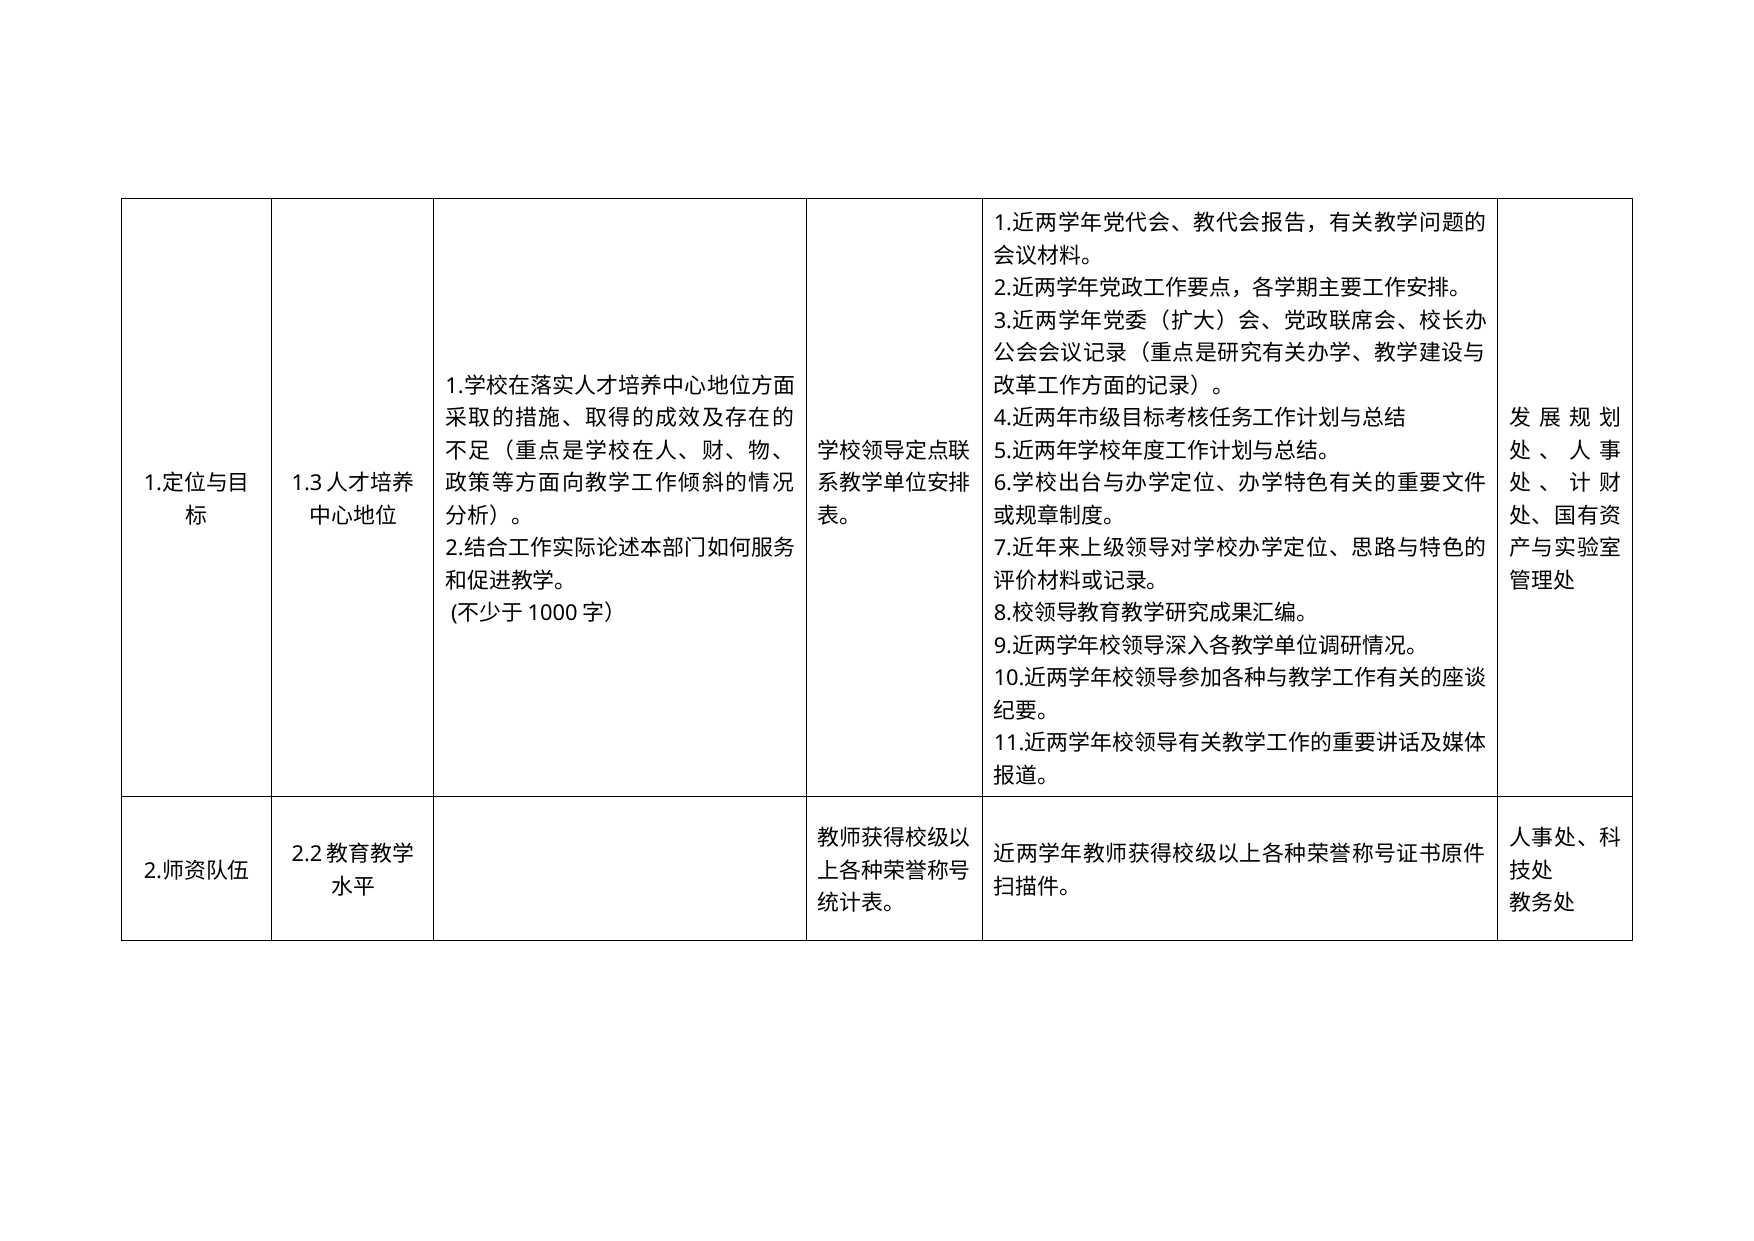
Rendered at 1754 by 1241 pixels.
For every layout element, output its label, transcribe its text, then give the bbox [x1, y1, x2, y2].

table_cell 2.2教育教学水平 [272, 797, 433, 940]
table_cell 近两学年教师获得校级以上各种荣誉称号证书原件扫描件。 [983, 797, 1497, 940]
table_cell 2.师资队伍 [122, 797, 271, 940]
table_cell 1.近两学年党代会、教代会报告，有关教学问题的会议材料。 2.近两学年党政工作要点，各学期主要工作安排。 3.近两学年党委（扩大）会、党政联席会、校长办公会会议记录（重点是研究有关办学、教学建设与改革工作方面的记录）。 4.近两年市级目标考核任务工作计划与总结 5.近两年学校年度工作计划与总结。 6.学校出台与办学定位、办学特色有关的重要文件或规章制度。 7.近年来上级领导对学校办学定位、思路与特色的评价材料或记录。 8.校领导教育教学研究成果汇编。 9.近两学年校领导深入各教学单位调研情况。 10.近两学年校领导参加各种与教学工作有关的座谈纪要。 11.近两学年校领导有关教学工作的重要讲话及媒体报道。 [983, 199, 1497, 796]
table_cell 发展规划处、人事处、计财处、国有资产与实验室管理处 [1498, 199, 1632, 796]
table_cell 1.3人才培养中心地位 [272, 199, 433, 796]
table_cell [434, 797, 806, 940]
table_cell 教师获得校级以上各种荣誉称号统计表。 [807, 797, 982, 940]
table_cell 1.定位与目标 [122, 199, 271, 796]
table_cell 1.学校在落实人才培养中心地位方面采取的措施、取得的成效及存在的不足（重点是学校在人、财、物、政策等方面向教学工作倾斜的情况分析）。 2.结合工作实际论述本部门如何服务和促进教学。 (不少于1000字） [434, 199, 806, 796]
table_cell 学校领导定点联系教学单位安排表。 [807, 199, 982, 796]
table_cell 人事处、科技处 教务处 [1498, 797, 1632, 940]
